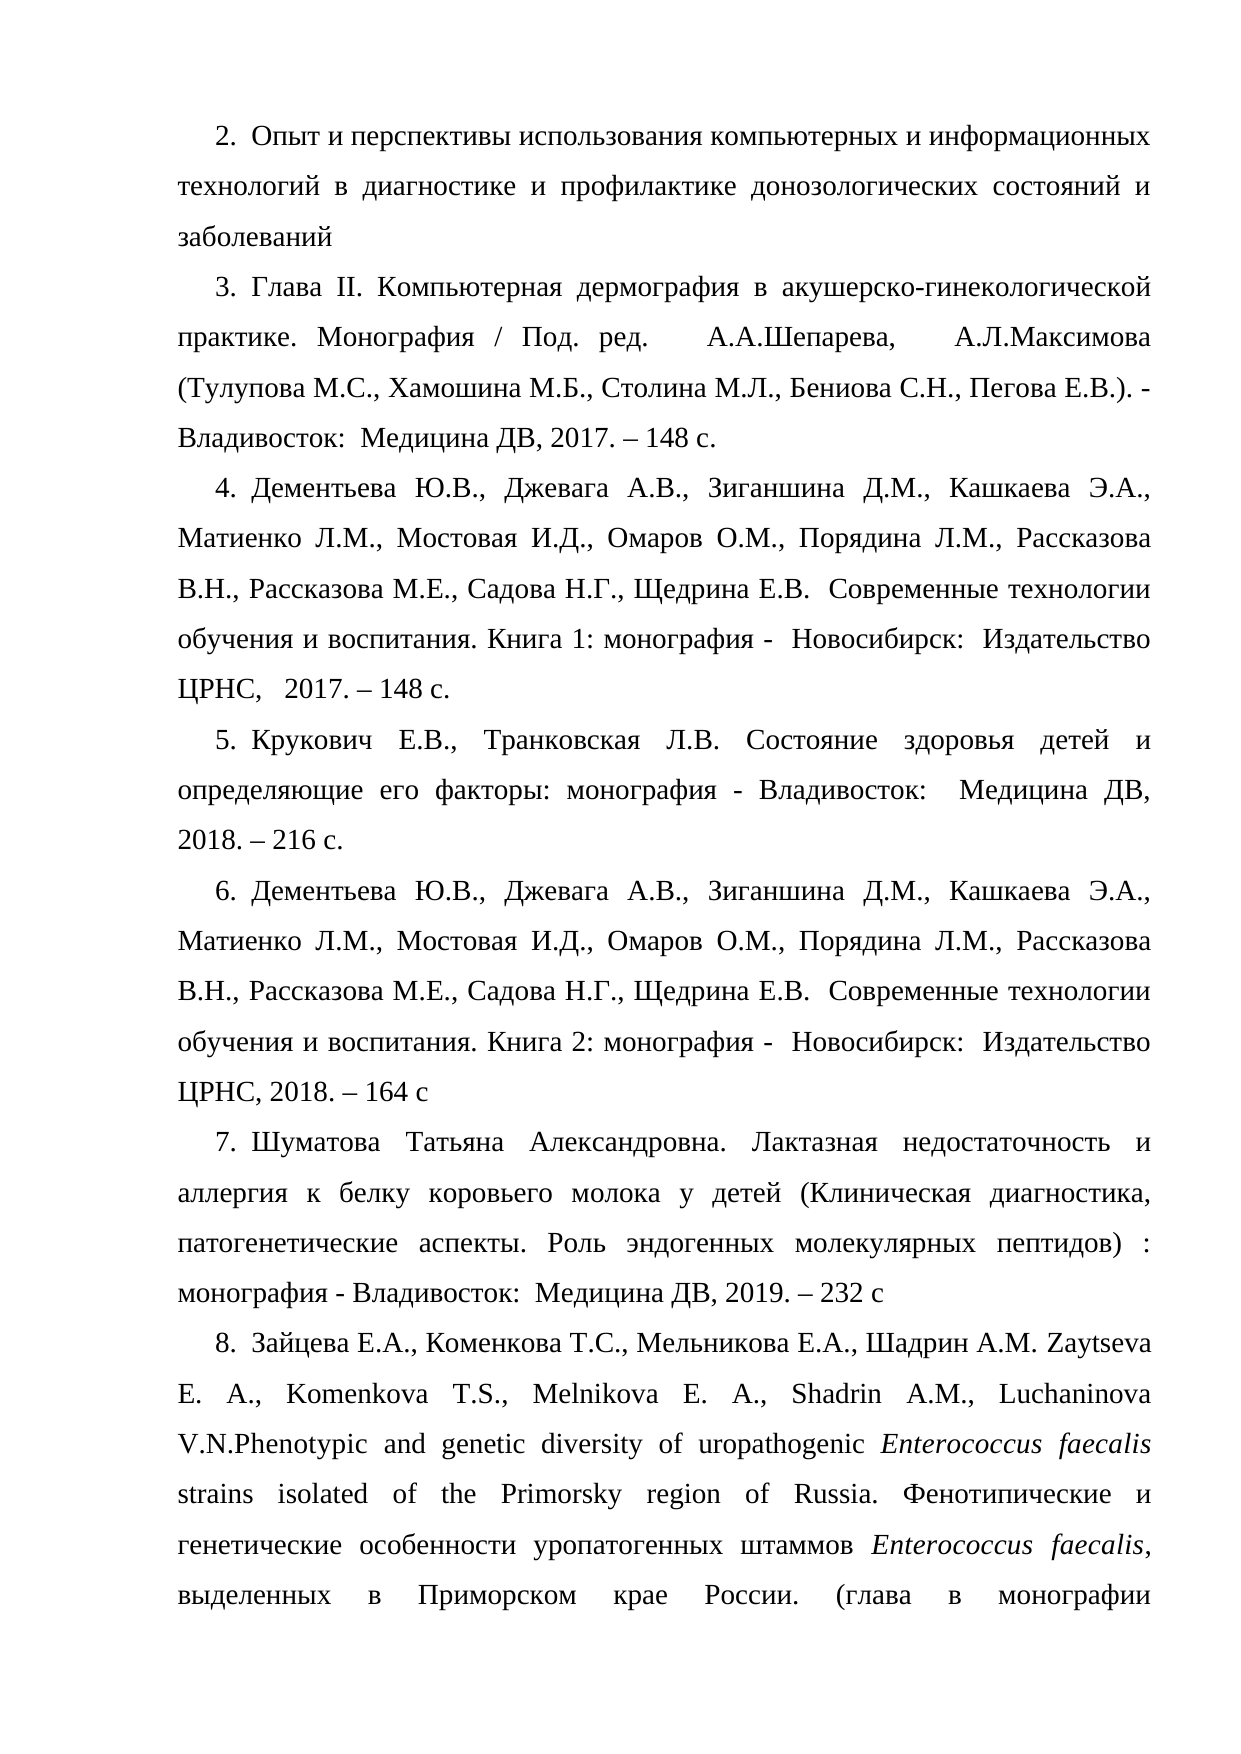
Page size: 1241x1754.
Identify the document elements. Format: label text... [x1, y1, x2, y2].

list Глава II. Компьютерная дермография в акушерско-гинекологической практике. Монография / Под. ред. А.А.Шепарева, А.Л.Максимова (Тулупова М.С., Хамошина М.Б., Столина М.Л., Бениова С.Н., Пегова Е.В.). - Владивосток: Медицина ДВ, 2017. – 148 с. [177, 269, 1152, 453]
list Дементьева Ю.В., Джевага А.В., Зиганшина Д.М., Кашкаева Э.А., Матиенко Л.М., Мостовая И.Д., Омаров О.М., Порядина Л.М., Рассказова В.Н., Рассказова М.Е., Садова Н.Г., Щедрина Е.В. Современные технологии обучения и воспитания. Книга 1: монография - Новосибирск: Издательство ЦРНС, 2017. – 148 с. [177, 470, 1152, 705]
list Опыт и перспективы использования компьютерных и информационных технологий в диагностике и профилактике донозологических состояний и заболеваний [177, 118, 1152, 252]
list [177, 1326, 1152, 1611]
list Крукович Е.В., Транковская Л.В. Состояние здоровья детей и определяющие его факторы: монография - Владивосток: Медицина ДВ, 2018. – 216 с. [177, 722, 1152, 856]
list Дементьева Ю.В., Джевага А.В., Зиганшина Д.М., Кашкаева Э.А., Матиенко Л.М., Мостовая И.Д., Омаров О.М., Порядина Л.М., Рассказова В.Н., Рассказова М.Е., Садова Н.Г., Щедрина Е.В. Современные технологии обучения и воспитания. Книга 2: монография - Новосибирск: Издательство ЦРНС, 2018. – 164 с [177, 873, 1152, 1108]
list Шуматова Татьяна Александровна. Лактазная недостаточность и аллергия к белку коровьего молока у детей (Клиническая диагностика, патогенетические аспекты. Роль эндогенных молекулярных пептидов) : монография - Владивосток: Медицина ДВ, 2019. – 232 с [177, 1124, 1152, 1309]
